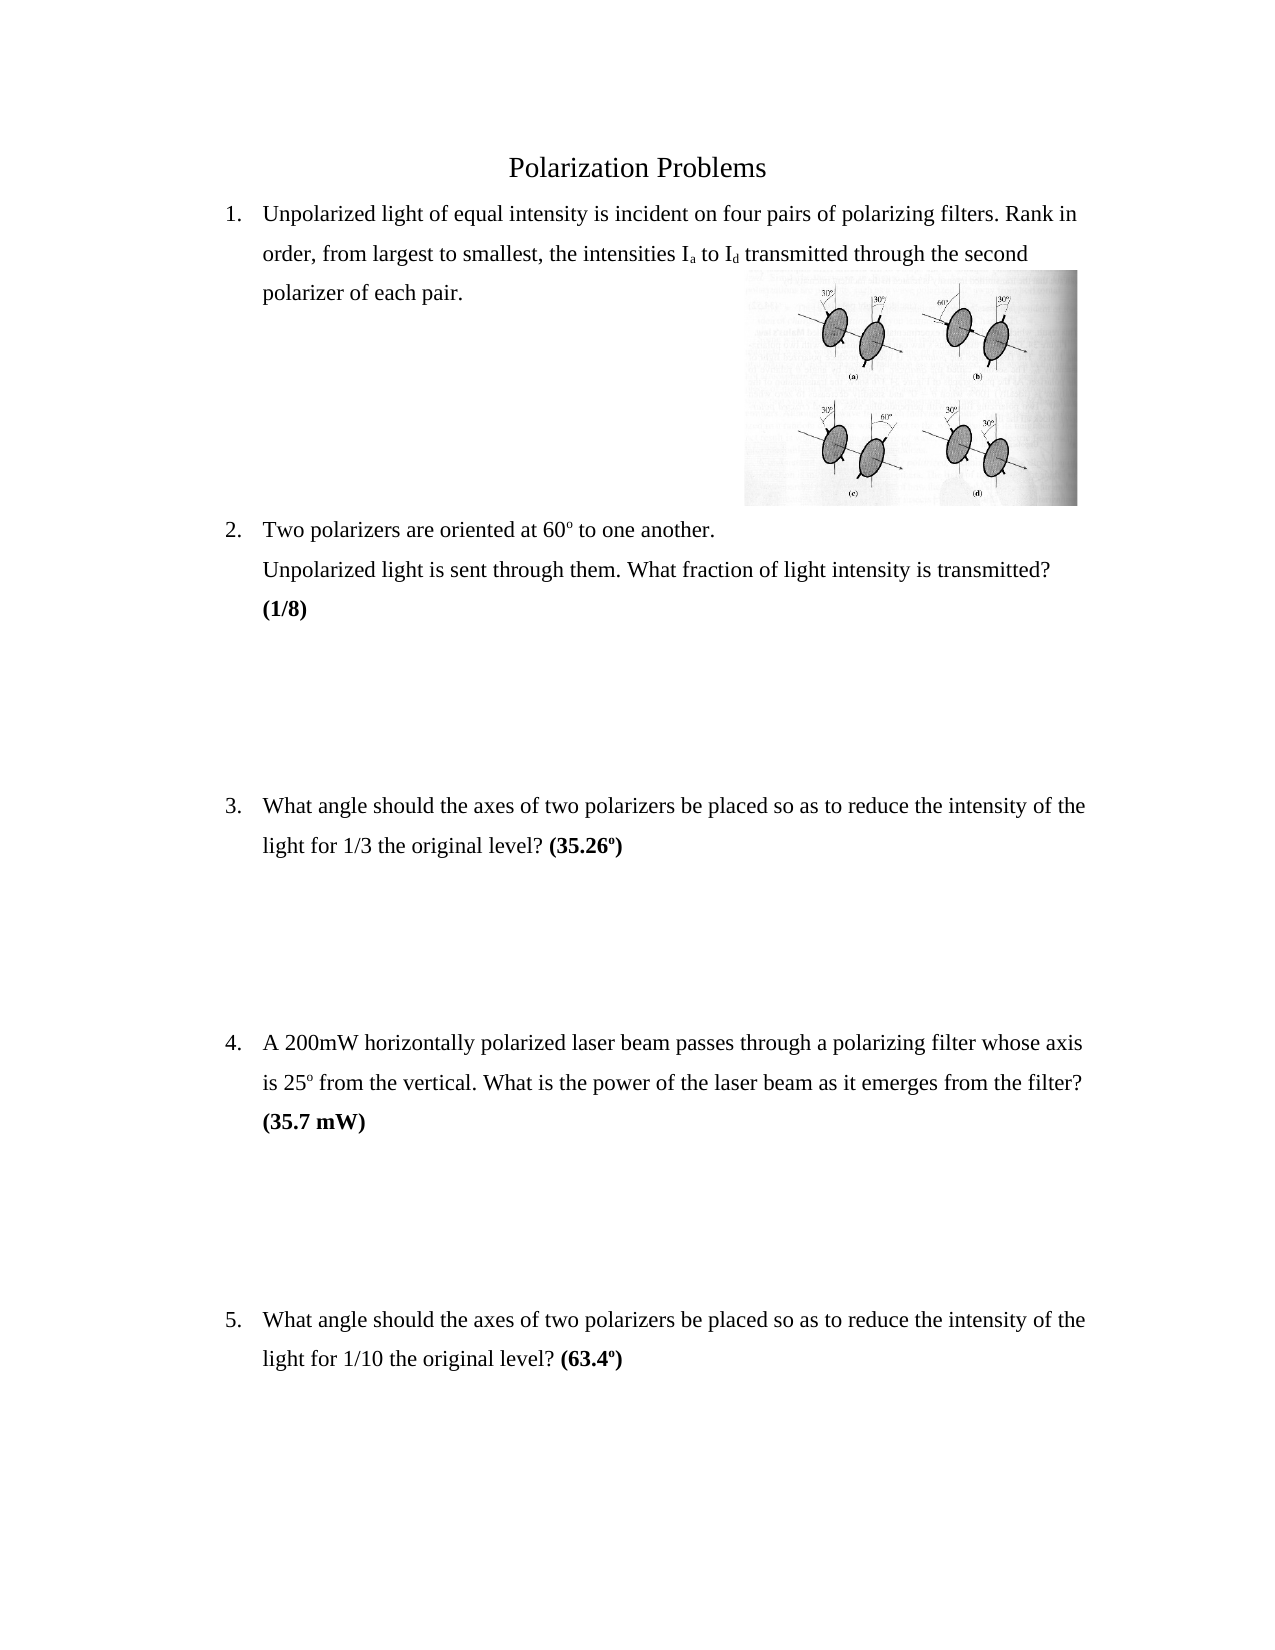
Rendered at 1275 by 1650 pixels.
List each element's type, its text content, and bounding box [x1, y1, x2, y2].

list A 200mW horizontally polarized laser beam passes through a polarizing filter whose axis is 25o from the vertical. What is the power of the laser beam as it emerges from the filter? (35.7 mW) [225, 990, 1087, 1095]
list What angle should the axes of two polarizers be placed so as to reduce the intensity of the light for 1/3 the original level? (35.26o) [225, 753, 1087, 819]
list Unpolarized light of equal intensity is incident on four pairs of polarizing filters. Rank in order, from largest to smallest, the intensities Ia to Id transmitted through the second polarizer of each pair. [225, 200, 1087, 306]
list Two polarizers are oriented at 60o to one another. Unpolarized light is sent through them. What fraction of light intensity is transmitted? (1/8) [225, 516, 1087, 582]
text Polarization Problems [187, 150, 1087, 183]
list What angle should the axes of two polarizers be placed so as to reduce the intensity of the light for 1/10 the original level? (63.4o) [225, 1266, 1087, 1332]
